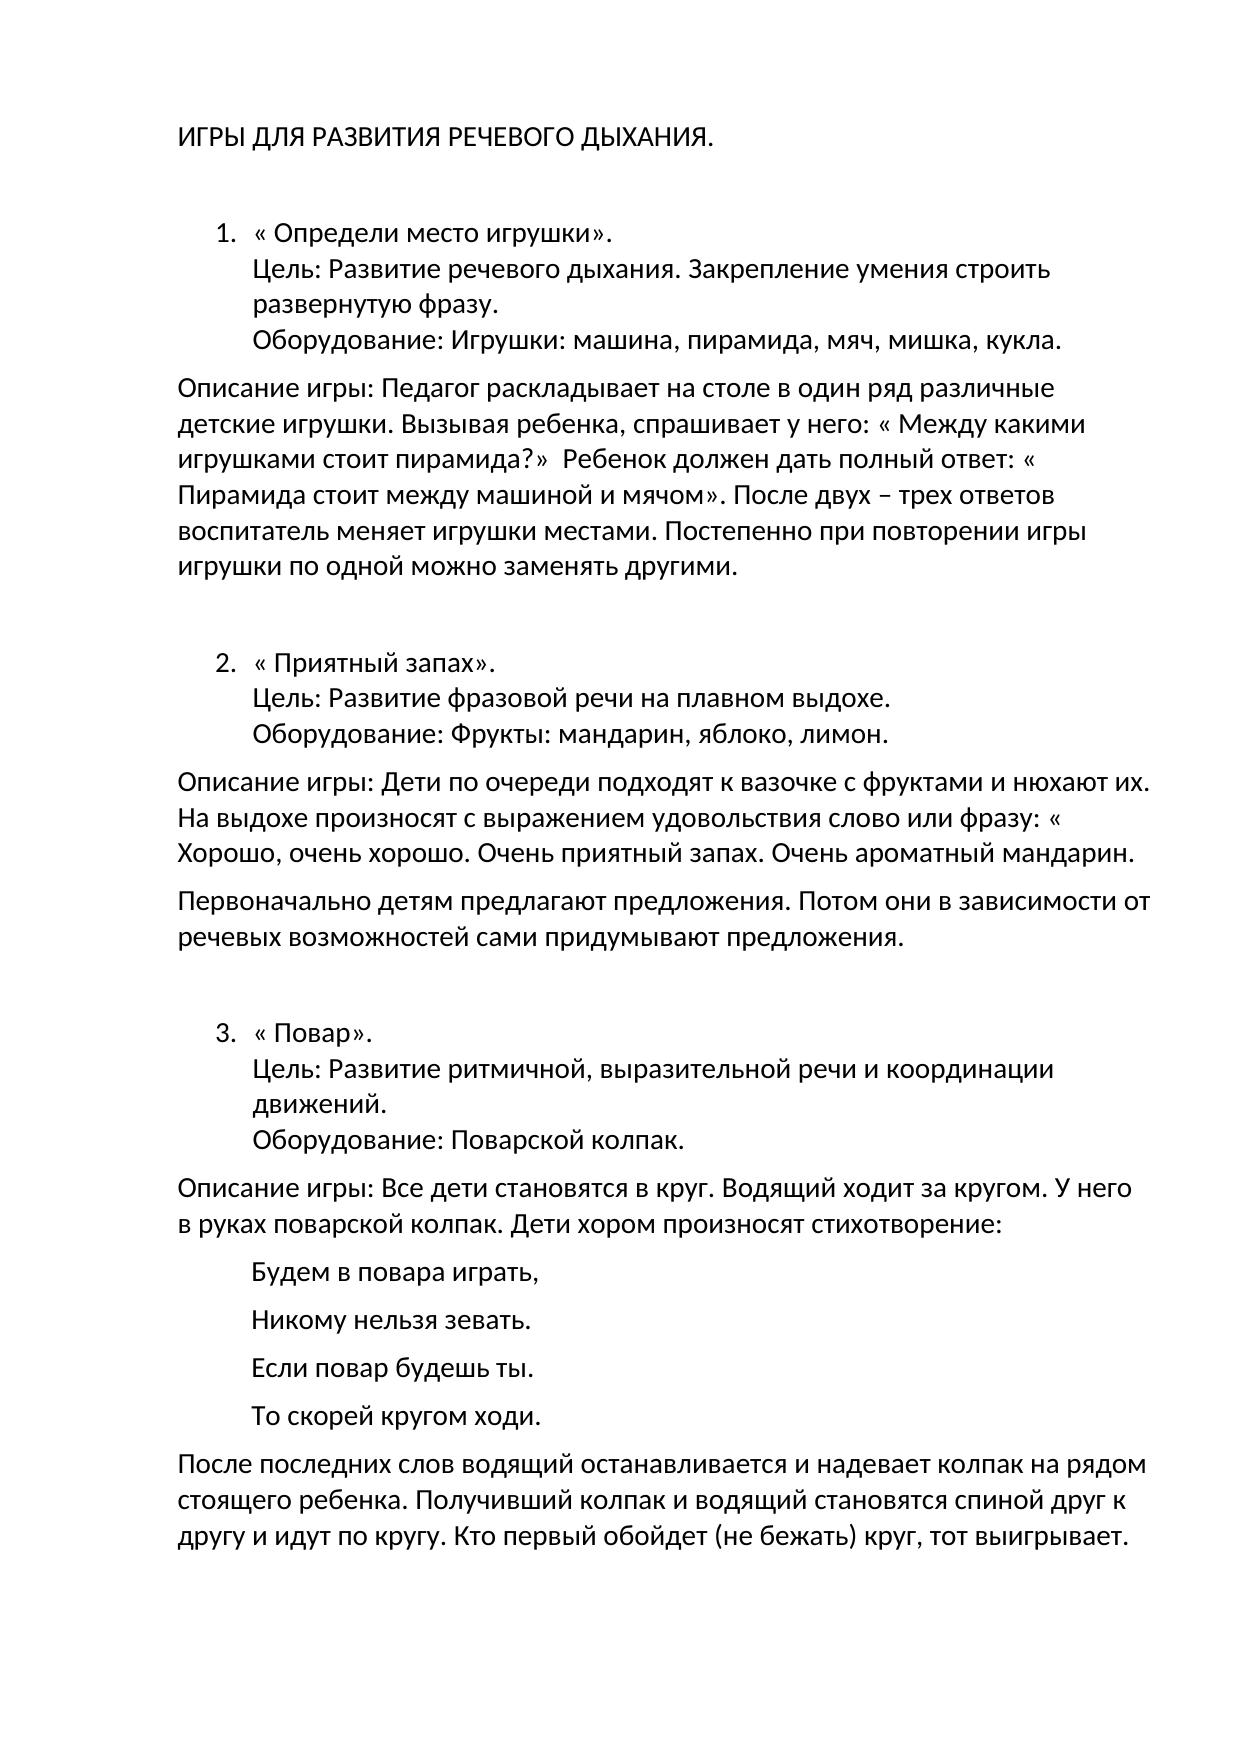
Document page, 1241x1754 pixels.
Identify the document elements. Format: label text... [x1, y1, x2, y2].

list Цель: Развитие речевого дыхания. Закрепление умения строить развернутую фразу. [252, 250, 1152, 321]
text ИГРЫ ДЛЯ РАЗВИТИЯ РЕЧЕВОГО ДЫХАНИЯ. [177, 118, 1152, 154]
text Первоначально детям предлагают предложения. Потом они в зависимости от речевых возможностей сами придумывают предложения. [177, 882, 1152, 954]
text Если повар будешь ты. [177, 1349, 1152, 1385]
text То скорей кругом ходи. [177, 1397, 1152, 1433]
list Цель: Развитие фразовой речи на плавном выдохе. [252, 679, 1152, 715]
text После последних слов водящий останавливается и надевает колпак на рядом стоящего ребенка. Получивший колпак и водящий становятся спиной друг к другу и идут по кругу. Кто первый обойдет (не бежать) круг, тот выигрывает. [177, 1446, 1152, 1552]
list Оборудование: Поварской колпак. [252, 1121, 1152, 1157]
text Описание игры: Все дети становятся в круг. Водящий ходит за кругом. У него в руках поварской колпак. Дети хором произносят стихотворение: [177, 1169, 1152, 1241]
list Цель: Развитие ритмичной, выразительной речи и координации движений. [252, 1050, 1152, 1121]
list « Определи место игрушки». [215, 214, 1152, 250]
list Оборудование: Игрушки: машина, пирамида, мяч, мишка, кукла. [252, 321, 1152, 357]
text Описание игры: Дети по очереди подходят к вазочке с фруктами и нюхают их. На выдохе произносят с выражением удовольствия слово или фразу: « Хорошо, очень хорошо. Очень приятный запах. Очень ароматный мандарин. [177, 763, 1152, 870]
list « Повар». [215, 1014, 1152, 1050]
text Описание игры: Педагог раскладывает на столе в один ряд различные детские игрушки. Вызывая ребенка, спрашивает у него: « Между какими игрушками стоит пирамида?» Ребенок должен дать полный ответ: « Пирамида стоит между машиной и мячом». После двух – трех ответов воспитатель меняет игрушки местами. Постепенно при повторении игры игрушки по одной можно заменять другими. [177, 369, 1152, 583]
list Оборудование: Фрукты: мандарин, яблоко, лимон. [252, 715, 1152, 751]
text Будем в повара играть, [177, 1253, 1152, 1289]
text Никому нельзя зевать. [177, 1301, 1152, 1337]
list « Приятный запах». [215, 644, 1152, 679]
